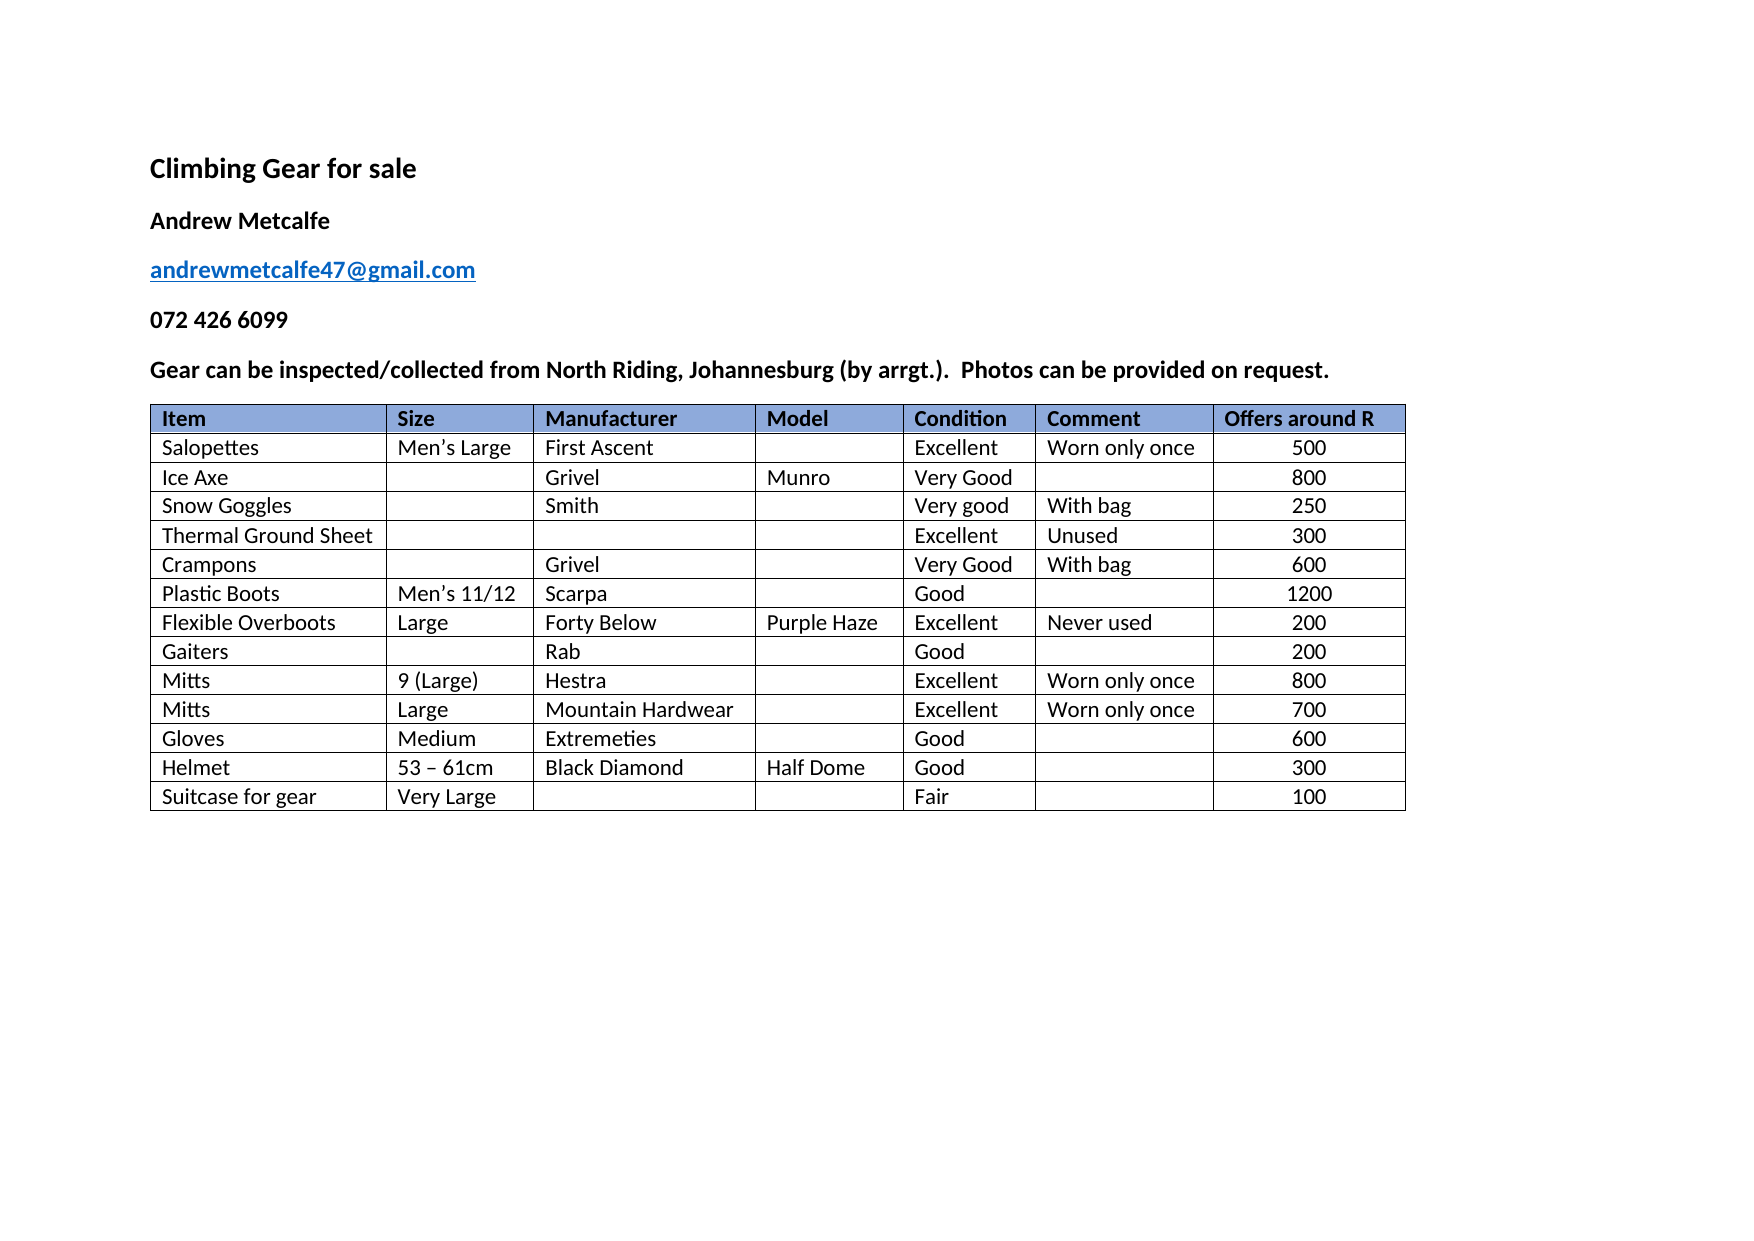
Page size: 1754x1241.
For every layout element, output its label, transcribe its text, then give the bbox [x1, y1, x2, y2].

table_cell Worn only once [1036, 666, 1213, 694]
table_cell 1200 [1214, 579, 1405, 607]
table_cell Rab [534, 637, 755, 665]
table_cell First Ascent [534, 434, 755, 462]
table_cell Very Good [904, 550, 1035, 578]
table_cell 300 [1214, 521, 1405, 549]
table_cell Crampons [151, 550, 386, 578]
table_cell 700 [1214, 695, 1405, 723]
table_header Manufacturer [534, 405, 755, 432]
table_cell Smith [534, 492, 755, 520]
table_cell Good [904, 637, 1035, 665]
table_cell Excellent [904, 608, 1035, 636]
table_cell Grivel [534, 463, 755, 491]
table_cell With bag [1036, 492, 1213, 520]
table_cell 600 [1214, 550, 1405, 578]
table_cell [387, 492, 533, 520]
table_cell Flexible Overboots [151, 608, 386, 636]
table_cell [756, 579, 903, 607]
table_cell Gaiters [151, 637, 386, 665]
table_cell Suitcase for gear [151, 782, 386, 810]
table_cell [1036, 724, 1213, 752]
table_cell Very Good [904, 463, 1035, 491]
table_cell [387, 550, 533, 578]
table_cell [1036, 463, 1213, 491]
table_cell Thermal Ground Sheet [151, 521, 386, 549]
table_cell Good [904, 579, 1035, 607]
table_cell Black Diamond [534, 753, 755, 781]
table_header Model [756, 405, 903, 432]
table_cell [387, 637, 533, 665]
table_cell Munro [756, 463, 903, 491]
table_header Size [387, 405, 533, 432]
table_cell Gloves [151, 724, 386, 752]
table_cell [534, 521, 755, 549]
table_cell [756, 492, 903, 520]
table_cell Extremeties [534, 724, 755, 752]
table_cell Hestra [534, 666, 755, 694]
table_cell Worn only once [1036, 695, 1213, 723]
table_cell Excellent [904, 666, 1035, 694]
table_cell Large [387, 695, 533, 723]
table_cell 600 [1214, 724, 1405, 752]
table_cell [1036, 637, 1213, 665]
table_cell Very good [904, 492, 1035, 520]
table_cell Mountain Hardwear [534, 695, 755, 723]
table_cell Never used [1036, 608, 1213, 636]
table_cell Scarpa [534, 579, 755, 607]
table_cell 800 [1214, 463, 1405, 491]
table_cell Ice Axe [151, 463, 386, 491]
table_cell Very Large [387, 782, 533, 810]
table_cell [387, 521, 533, 549]
table_cell Large [387, 608, 533, 636]
table_cell [756, 666, 903, 694]
table_cell [756, 695, 903, 723]
table_cell Forty Below [534, 608, 755, 636]
table_cell [756, 637, 903, 665]
table_cell Good [904, 724, 1035, 752]
table_cell Good [904, 753, 1035, 781]
table_cell Excellent [904, 695, 1035, 723]
table_cell [756, 550, 903, 578]
table_cell Snow Goggles [151, 492, 386, 520]
table_cell [1036, 753, 1213, 781]
table_cell [387, 463, 533, 491]
table_cell Excellent [904, 434, 1035, 462]
table_cell 500 [1214, 434, 1405, 462]
table_cell Salopettes [151, 434, 386, 462]
table_cell Plastic Boots [151, 579, 386, 607]
table_cell Men’s 11/12 [387, 579, 533, 607]
table_header Item [151, 405, 386, 432]
text Climbing Gear for sale [150, 150, 1604, 186]
table_cell [756, 782, 903, 810]
text andrewmetcalfe47@gmail.com [150, 255, 1604, 285]
table_cell [1036, 782, 1213, 810]
table_cell Excellent [904, 521, 1035, 549]
table_cell [756, 521, 903, 549]
table_cell Half Dome [756, 753, 903, 781]
table_cell Mitts [151, 695, 386, 723]
table_cell 300 [1214, 753, 1405, 781]
table_cell With bag [1036, 550, 1213, 578]
table_cell 100 [1214, 782, 1405, 810]
table_cell Mitts [151, 666, 386, 694]
text 072 426 6099 [150, 304, 1604, 335]
table_cell Worn only once [1036, 434, 1213, 462]
table_cell 200 [1214, 637, 1405, 665]
table_cell Helmet [151, 753, 386, 781]
table_cell Grivel [534, 550, 755, 578]
table_cell Purple Haze [756, 608, 903, 636]
table_cell Fair [904, 782, 1035, 810]
table_cell 53 – 61cm [387, 753, 533, 781]
table_cell 200 [1214, 608, 1405, 636]
text Gear can be inspected/collected from North Riding, Johannesburg (by arrgt.). Photos can be provided on request. [150, 354, 1604, 384]
table_cell Men’s Large [387, 434, 533, 462]
table_cell [534, 782, 755, 810]
table_header Offers around R [1214, 405, 1405, 432]
table_header Comment [1036, 405, 1213, 432]
table_cell 800 [1214, 666, 1405, 694]
table_cell [756, 724, 903, 752]
table_cell Medium [387, 724, 533, 752]
table_header Condition [904, 405, 1035, 432]
table_cell 250 [1214, 492, 1405, 520]
table_cell Unused [1036, 521, 1213, 549]
table_cell [1036, 579, 1213, 607]
table_cell 9 (Large) [387, 666, 533, 694]
table_cell [756, 434, 903, 462]
text Andrew Metcalfe [150, 205, 1604, 236]
